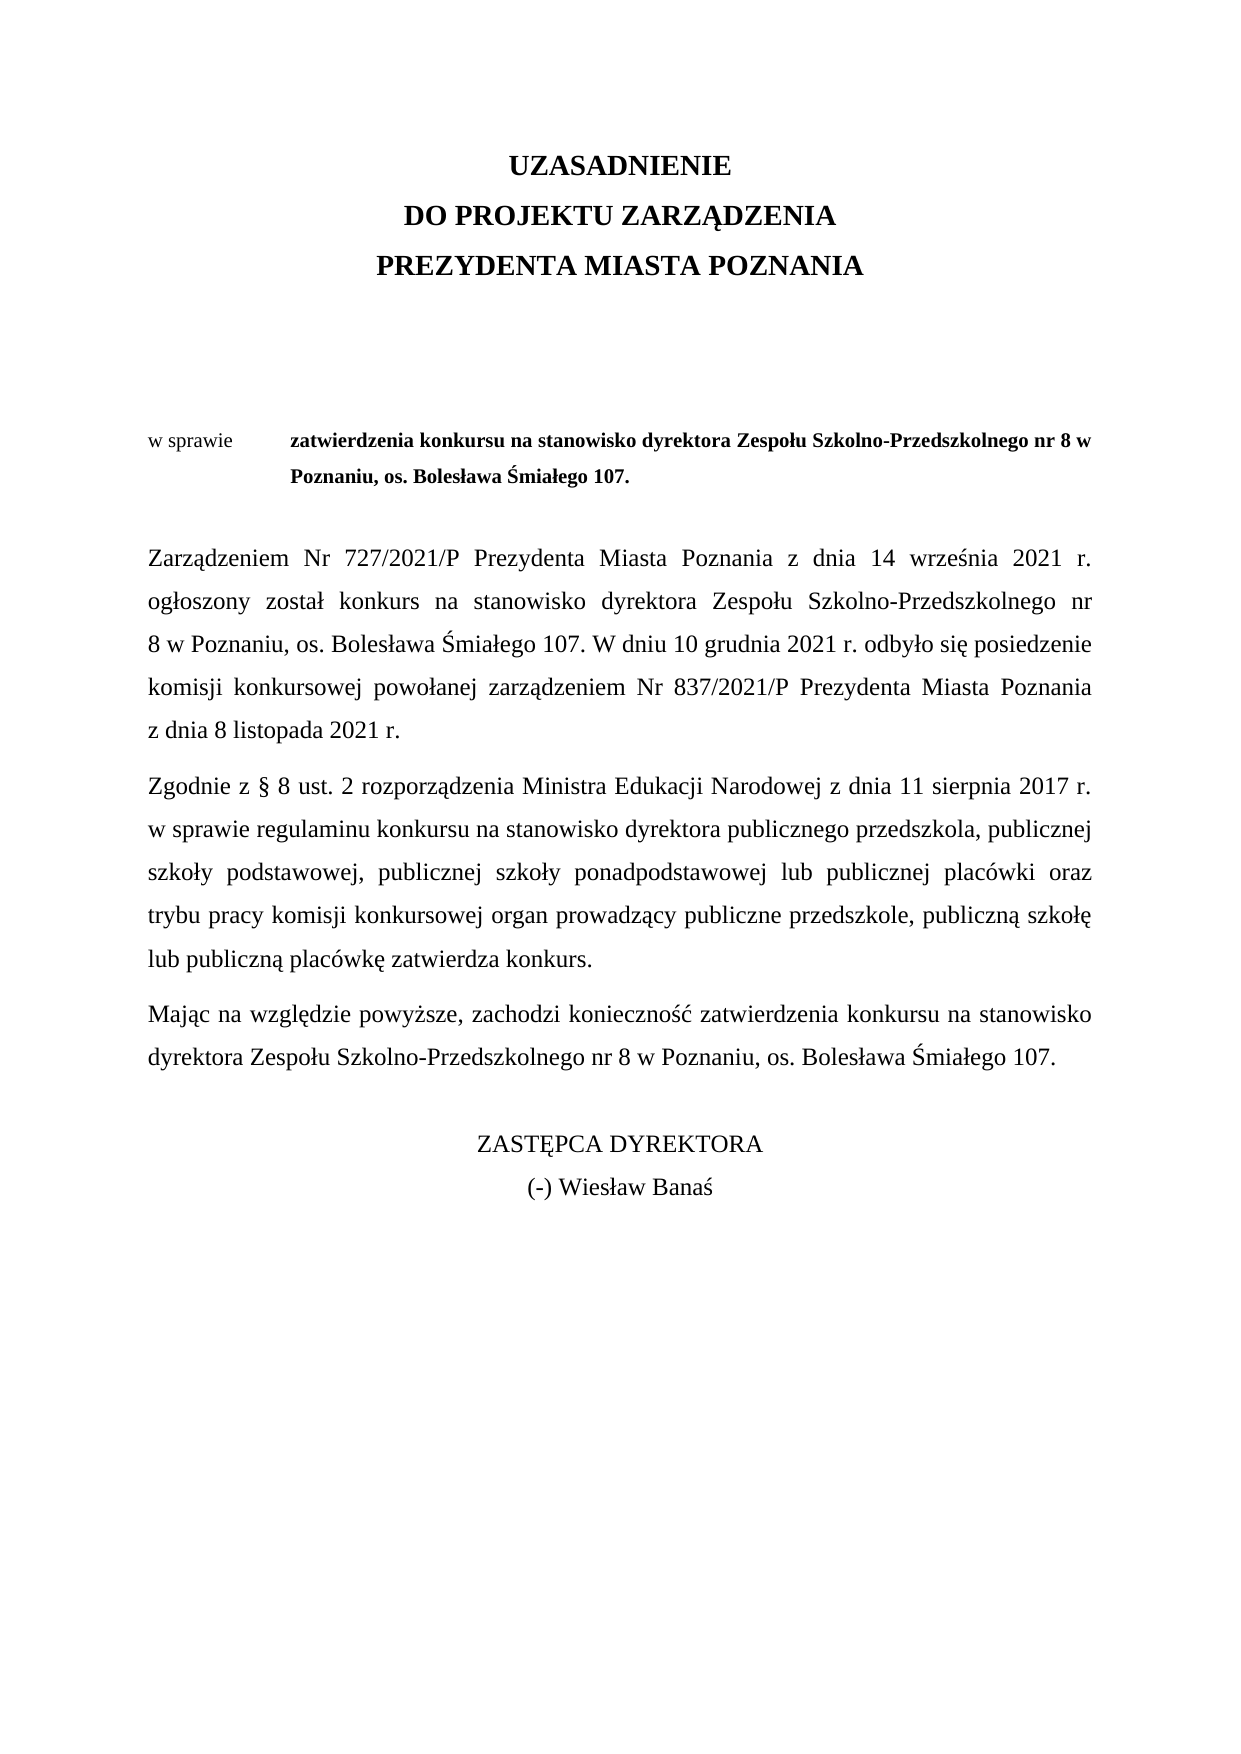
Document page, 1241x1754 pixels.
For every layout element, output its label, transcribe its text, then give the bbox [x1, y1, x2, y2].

table_header w sprawie [136, 428, 279, 500]
subtitle PREZYDENTA MIASTA POZNANIA [148, 248, 1093, 282]
text Mając na względzie powyższe, zachodzi konieczność zatwierdzenia konkursu na stanowisko dyrektora Zespołu Szkolno-Przedszkolnego nr 8 w Poznaniu, os. Bolesława Śmiałego 107. [148, 999, 1093, 1071]
table_header zatwierdzenia konkursu na stanowisko dyrektora Zespołu Szkolno-Przedszkolnego nr 8 w Poznaniu, os. Bolesława Śmiałego 107. [279, 428, 1104, 500]
text (-) Wiesław Banaś [148, 1172, 1093, 1201]
text Zarządzeniem Nr 727/2021/P Prezydenta Miasta Poznania z dnia 14 września 2021 r. ogłoszony został konkurs na stanowisko dyrektora Zespołu Szkolno-Przedszkolnego nr 8 w Poznaniu, os. Bolesława Śmiałego 107. W dniu 10 grudnia 2021 r. odbyło się posiedzenie komisji konkursowej powołanej zarządzeniem Nr 837/2021/P Prezydenta Miasta Poznania z dnia 8 listopada 2021 r. [148, 543, 1093, 744]
text ZASTĘPCA DYREKTORA [148, 1129, 1093, 1157]
subtitle DO PROJEKTU ZARZĄDZENIA [148, 198, 1093, 231]
subtitle UZASADNIENIE [148, 148, 1093, 181]
text Zgodnie z § 8 ust. 2 rozporządzenia Ministra Edukacji Narodowej z dnia 11 sierpnia 2017 r. w sprawie regulaminu konkursu na stanowisko dyrektora publicznego przedszkola, publicznej szkoły podstawowej, publicznej szkoły ponadpodstawowej lub publicznej placówki oraz trybu pracy komisji konkursowej organ prowadzący publiczne przedszkole, publiczną szkołę lub publiczną placówkę zatwierdza konkurs. [148, 771, 1093, 972]
